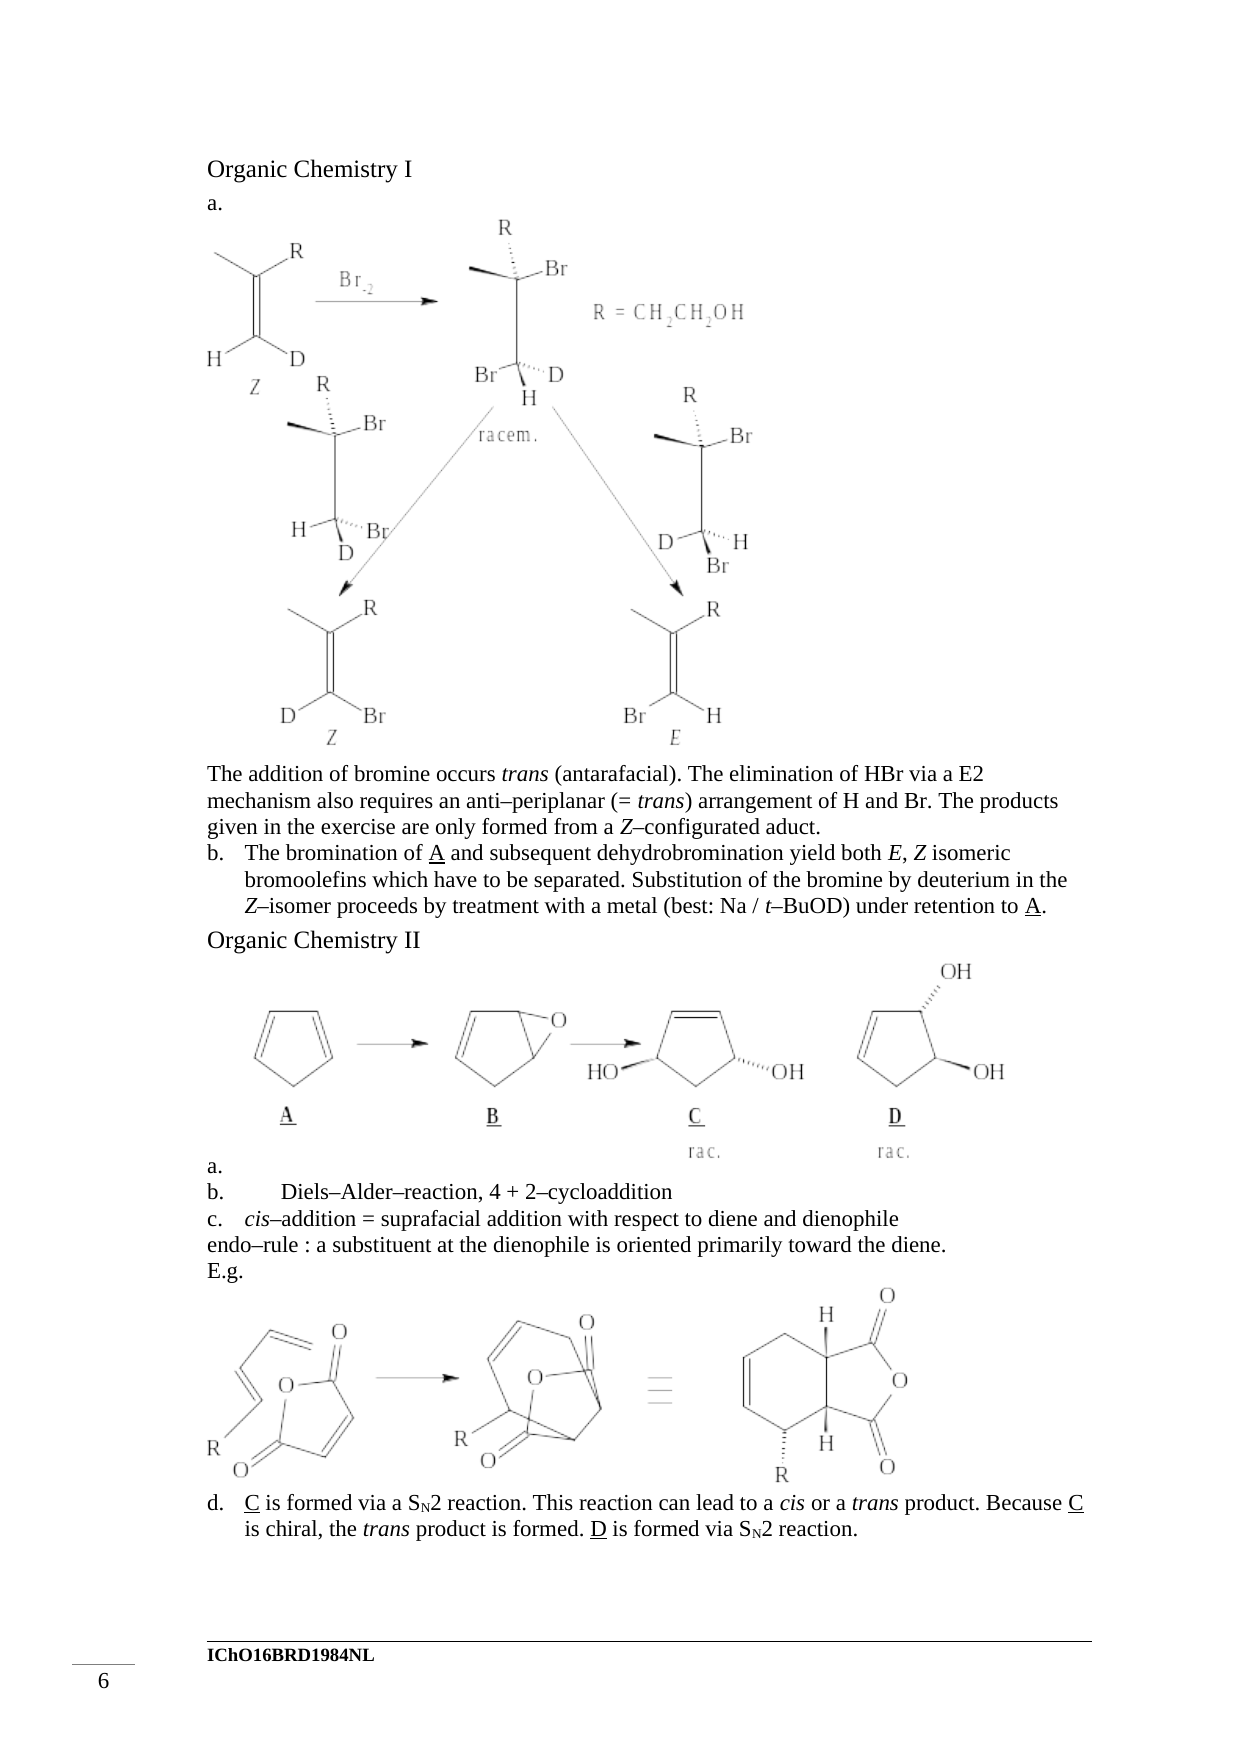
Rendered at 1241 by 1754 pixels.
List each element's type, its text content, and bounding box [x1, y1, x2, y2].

list The bromination of A and subsequent dehydrobromination yield both E, Z isomeric bromoolefins which have to be separated. Substitution of the bromine by deuterium in the Z–isomer proceeds by treatment with a metal (best: Na / t–BuOD) under retention to A. [207, 839, 1092, 918]
text endo–rule : a substituent at the dienophile is oriented primarily toward the diene. [207, 1231, 1092, 1257]
text C is formed via a SN2 reaction. This reaction can lead to a cis or a trans product. Because C is chiral, the trans product is formed. D is formed via SN2 reaction. [207, 1489, 1092, 1542]
subtitle Organic Chemistry II [207, 925, 1092, 953]
text The addition of bromine occurs trans (antarafacial). The elimination of HBr via a E2 mechanism also requires an anti–periplanar (= trans) arrangement of H and Br. The products given in the exercise are only formed from a Z–configurated aduct. [207, 760, 1092, 839]
text cis–addition = suprafacial addition with respect to diene and dienophile [207, 1205, 1092, 1231]
text E.g. [207, 1257, 1092, 1284]
subtitle Organic Chemistry I [207, 154, 1092, 183]
text Diels–Alder–reaction, 4 + 2–cycloaddition [207, 1178, 1092, 1205]
